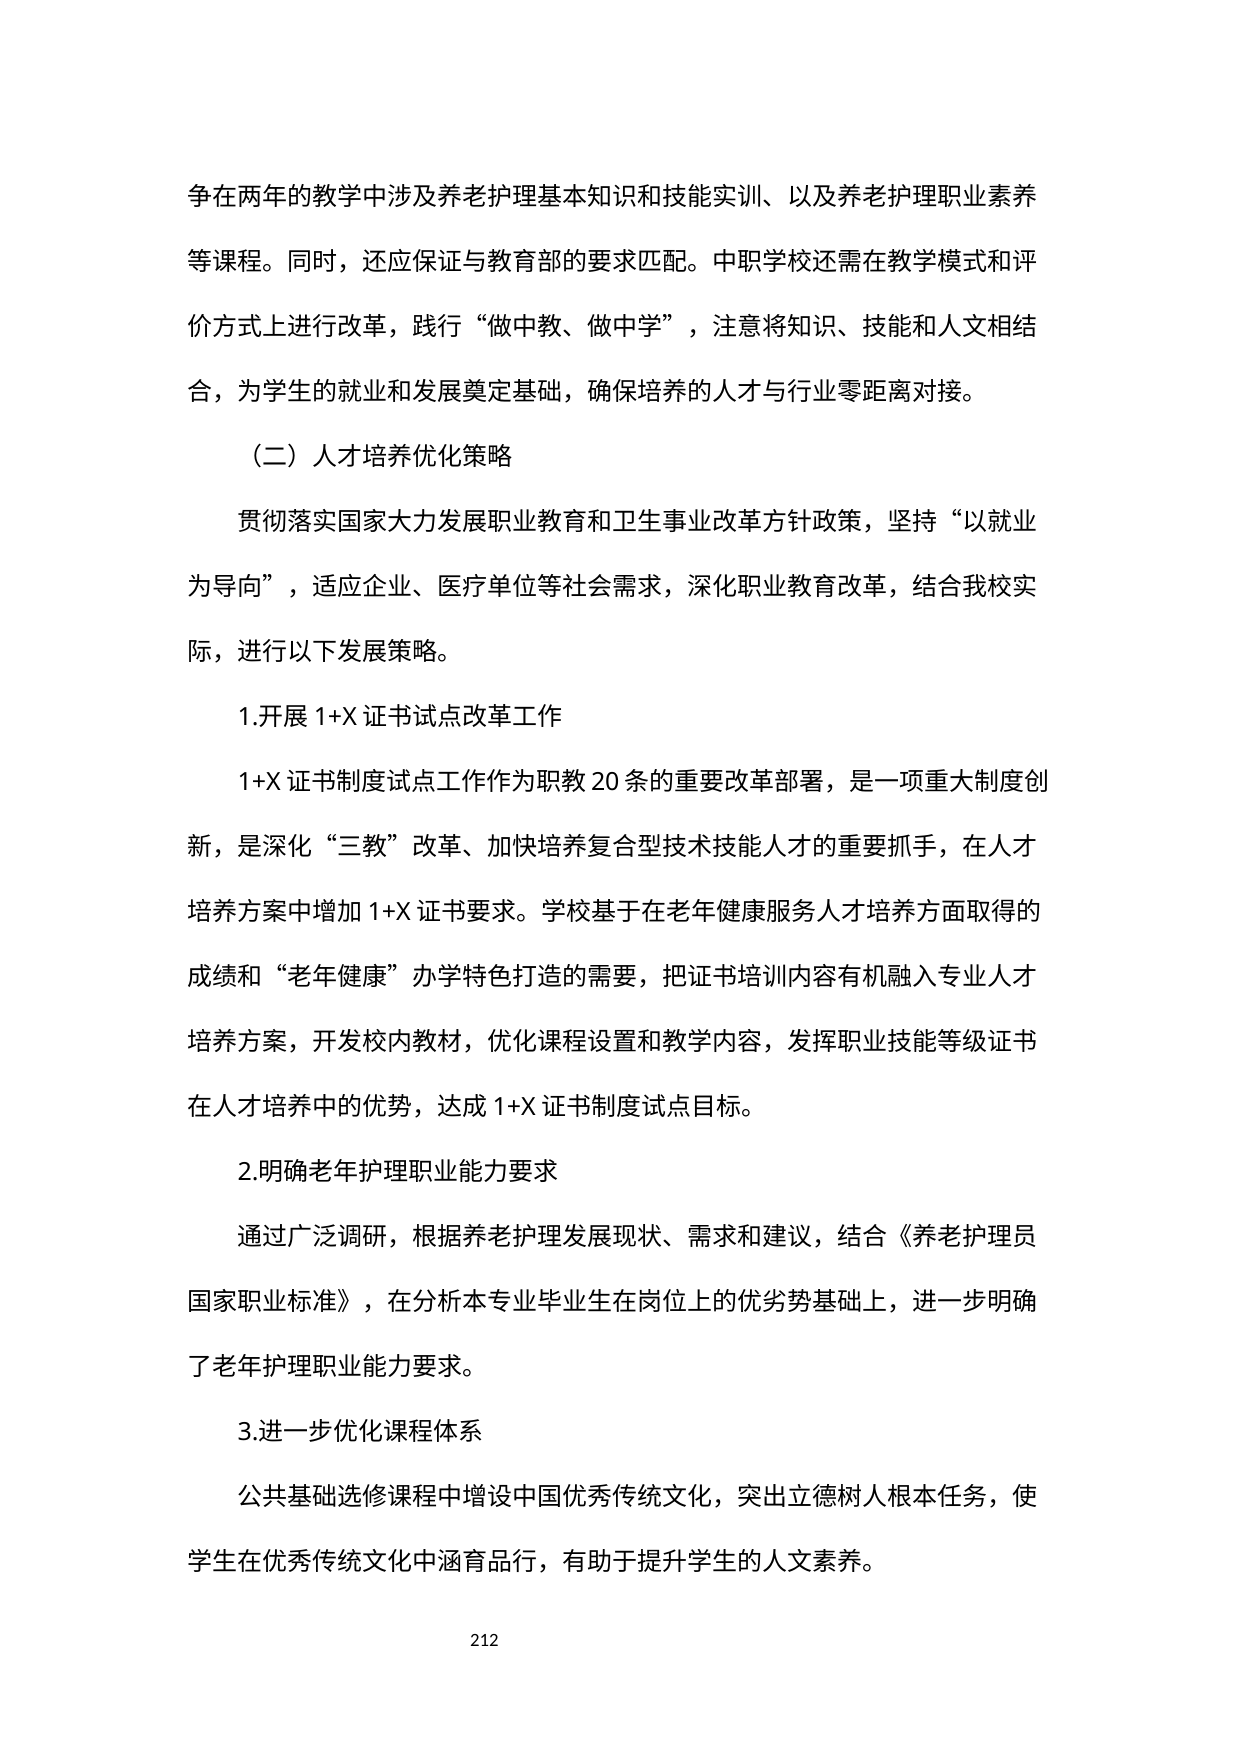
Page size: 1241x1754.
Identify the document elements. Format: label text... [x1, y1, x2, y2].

text 公共基础选修课程中增设中国优秀传统文化，突出立德树人根本任务，使学生在优秀传统文化中涵育品行，有助于提升学生的人文素养。 [187, 1462, 1053, 1592]
text 2.明确老年护理职业能力要求 [187, 1137, 1053, 1202]
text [187, 162, 1053, 422]
text 1+X证书制度试点工作作为职教20条的重要改革部署，是一项重大制度创新，是深化“三教”改革、加快培养复合型技术技能人才的重要抓手，在人才培养方案中增加1+X证书要求。学校基于在老年健康服务人才培养方面取得的成绩和“老年健康”办学特色打造的需要，把证书培训内容有机融入专业人才培养方案，开发校内教材，优化课程设置和教学内容，发挥职业技能等级证书在人才培养中的优势，达成1+X证书制度试点目标。 [187, 747, 1053, 1137]
text 贯彻落实国家大力发展职业教育和卫生事业改革方针政策，坚持“以就业为导向”，适应企业、医疗单位等社会需求，深化职业教育改革，结合我校实际，进行以下发展策略。 [187, 487, 1053, 682]
text 通过广泛调研，根据养老护理发展现状、需求和建议，结合《养老护理员国家职业标准》，在分析本专业毕业生在岗位上的优劣势基础上，进一步明确了老年护理职业能力要求。 [187, 1202, 1053, 1397]
text （二）人才培养优化策略 [187, 422, 1053, 487]
text 3.进一步优化课程体系 [187, 1397, 1053, 1462]
text 1.开展1+X证书试点改革工作 [187, 682, 1053, 747]
